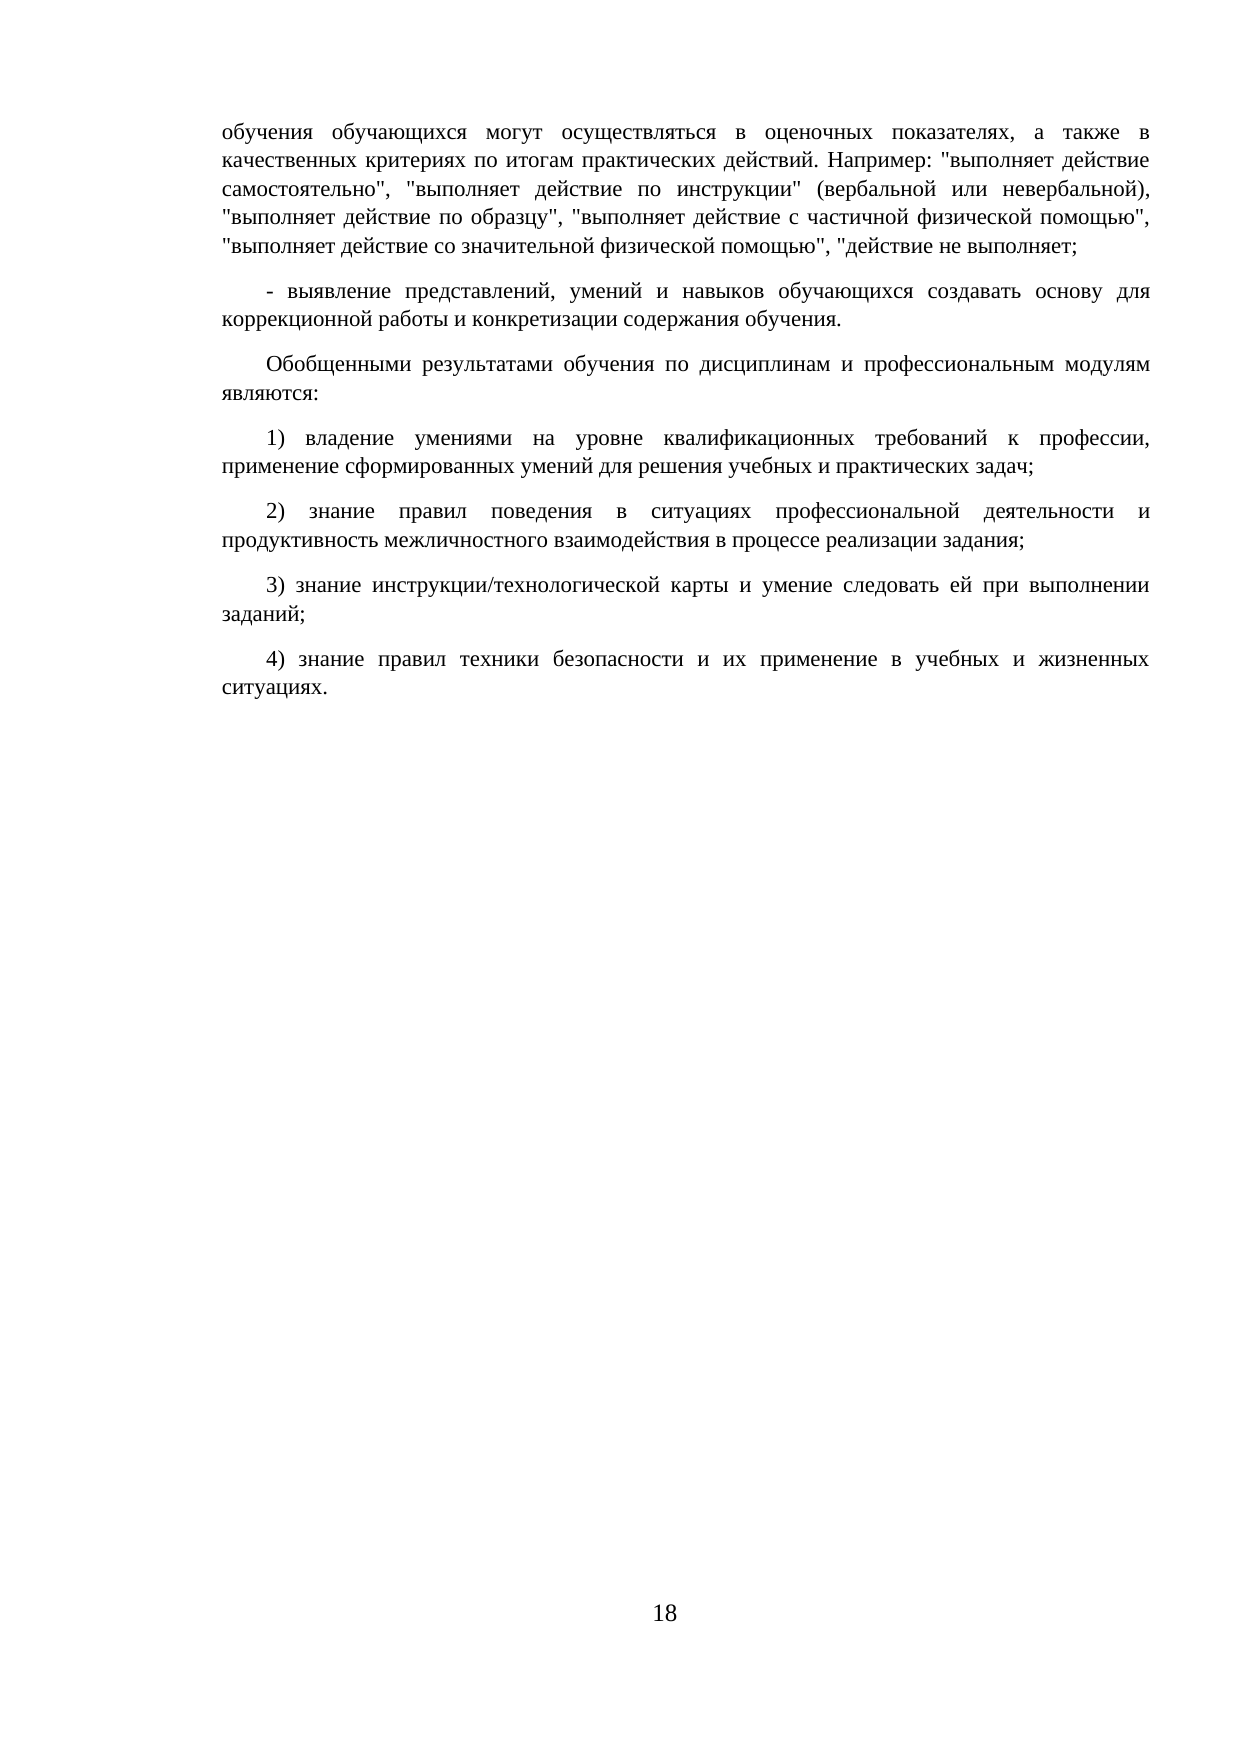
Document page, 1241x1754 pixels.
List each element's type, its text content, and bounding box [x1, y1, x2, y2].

text 1) владение умениями на уровне квалификационных требований к профессии, применение сформированных умений для решения учебных и практических задач; [222, 424, 1152, 479]
text Обобщенными результатами обучения по дисциплинам и профессиональным модулям являются: [222, 351, 1152, 405]
text 4) знание правил техники безопасности и их применение в учебных и жизненных ситуациях. [222, 645, 1152, 699]
text - выявление представлений, умений и навыков обучающихся создавать основу для коррекционной работы и конкретизации содержания обучения. [222, 277, 1152, 332]
text 3) знание инструкции/технологической карты и умение следовать ей при выполнении заданий; [222, 571, 1152, 626]
text 2) знание правил поведения в ситуациях профессиональной деятельности и продуктивность межличностного взаимодействия в процессе реализации задания; [222, 498, 1152, 552]
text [222, 118, 1152, 258]
